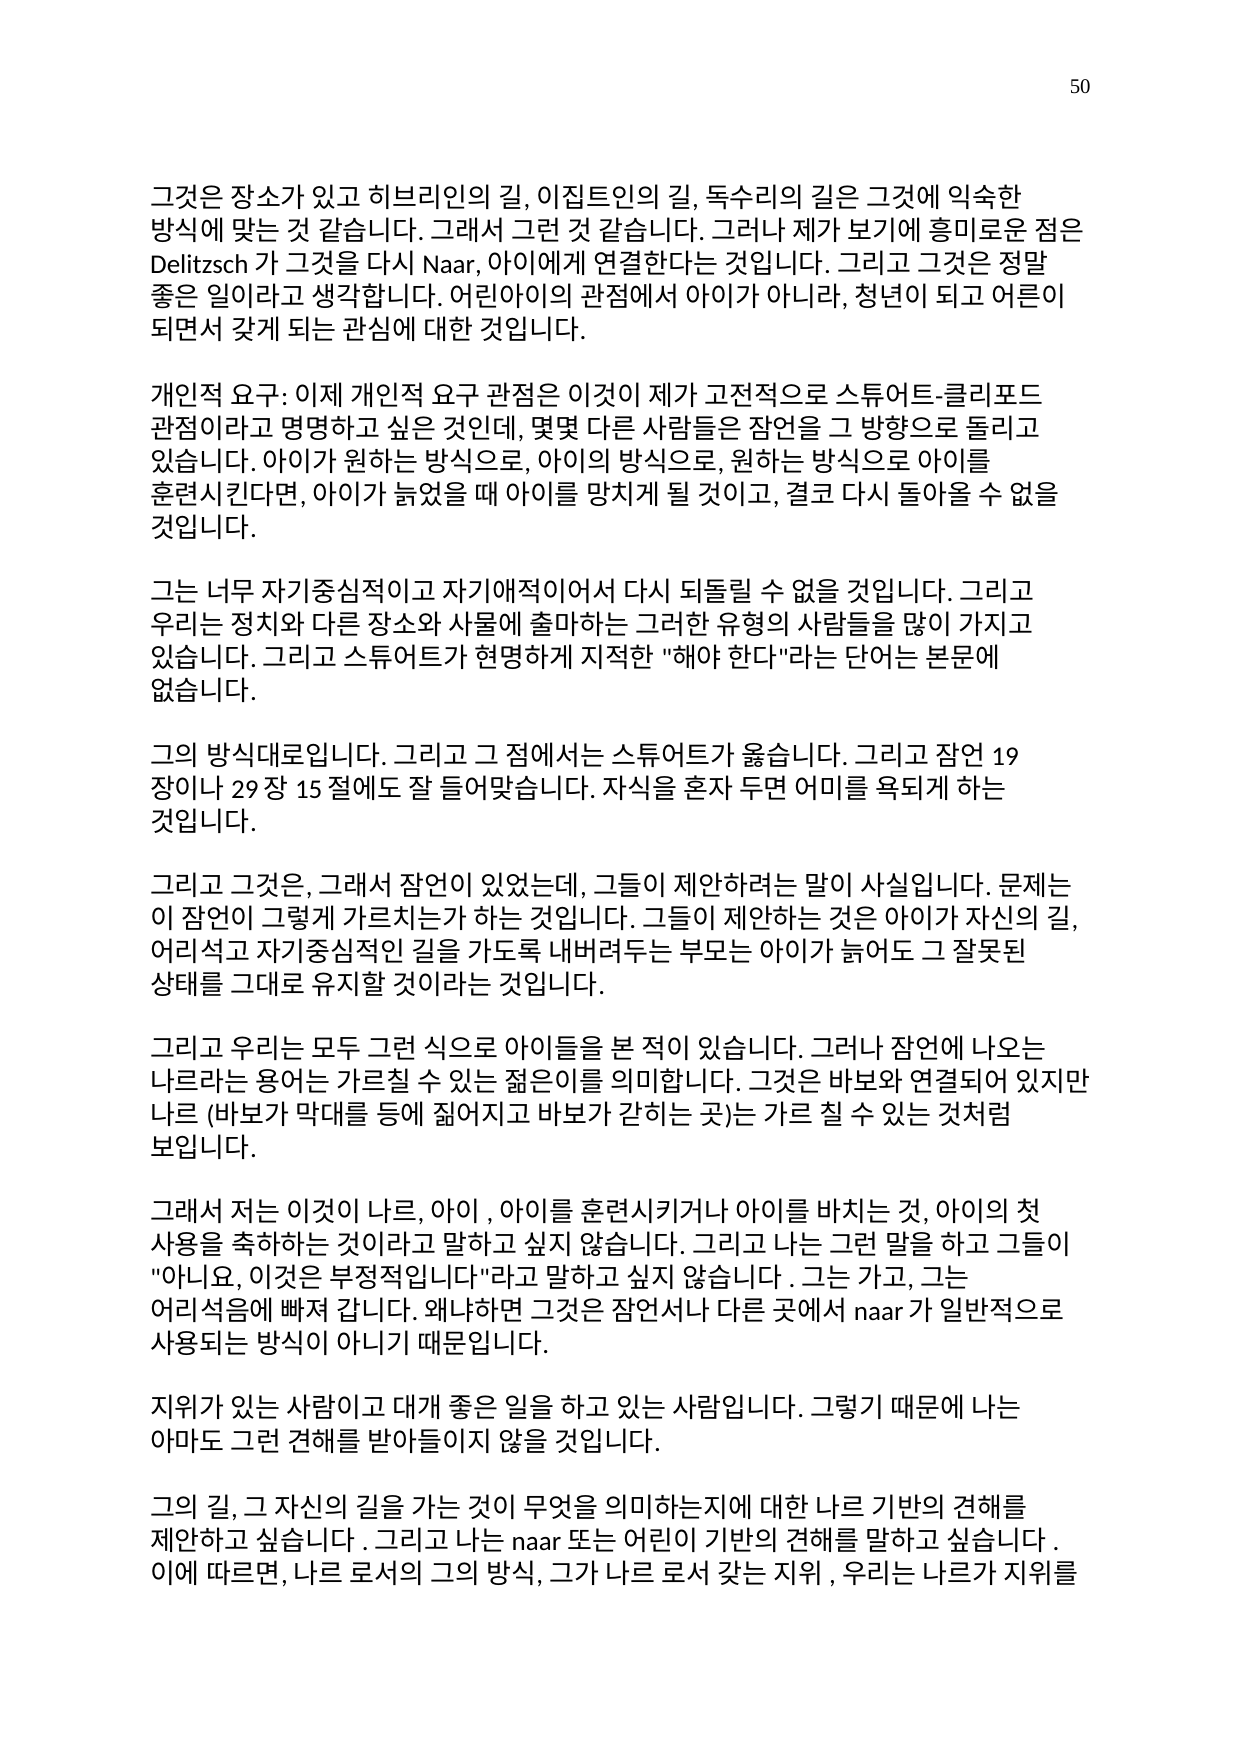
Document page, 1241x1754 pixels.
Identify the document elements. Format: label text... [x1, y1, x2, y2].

text 그래서 저는 이것이 나르, 아이 , 아이를 훈련시키거나 아이를 바치는 것, 아이의 첫 사용을 축하하는 것이라고 말하고 싶지 않습니다. 그리고 나는 그런 말을 하고 그들이 "아니요, 이것은 부정적입니다"라고 말하고 싶지 않습니다 . 그는 가고, 그는 어리석음에 빠져 갑니다. 왜냐하면 그것은 잠언서나 다른 곳에서 naar가 일반적으로 사용되는 방식이 아니기 때문입니다. [150, 1195, 1090, 1361]
text 개인적 요구: 이제 개인적 요구 관점은 이것이 제가 고전적으로 스튜어트-클리포드 관점이라고 명명하고 싶은 것인데, 몇몇 다른 사람들은 잠언을 그 방향으로 돌리고 있습니다. 아이가 원하는 방식으로, 아이의 방식으로, 원하는 방식으로 아이를 훈련시킨다면, 아이가 늙었을 때 아이를 망치게 될 것이고, 결코 다시 돌아올 수 없을 것입니다. [150, 379, 1090, 544]
text 그리고 그것은, 그래서 잠언이 있었는데, 그들이 제안하려는 말이 사실입니다. 문제는 이 잠언이 그렇게 가르치는가 하는 것입니다. 그들이 제안하는 것은 아이가 자신의 길, 어리석고 자기중심적인 길을 가도록 내버려두는 부모는 아이가 늙어도 그 잘못된 상태를 그대로 유지할 것이라는 것입니다. [150, 869, 1090, 1001]
text 그는 너무 자기중심적이고 자기애적이어서 다시 되돌릴 수 없을 것입니다. 그리고 우리는 정치와 다른 장소와 사물에 출마하는 그러한 유형의 사람들을 많이 가지고 있습니다. 그리고 스튜어트가 현명하게 지적한 "해야 한다"라는 단어는 본문에 없습니다. [150, 576, 1090, 708]
text 그의 방식대로입니다. 그리고 그 점에서는 스튜어트가 옳습니다. 그리고 잠언 19장이나 29장 15절에도 잘 들어맞습니다. 자식을 혼자 두면 어미를 욕되게 하는 것입니다. [150, 739, 1090, 838]
text 그리고 우리는 모두 그런 식으로 아이들을 본 적이 있습니다. 그러나 잠언에 나오는 나르라는 용어는 가르칠 수 있는 젊은이를 의미합니다. 그것은 바보와 연결되어 있지만 나르 (바보가 막대를 등에 짊어지고 바보가 갇히는 곳)는 가르 칠 수 있는 것처럼 보입니다. [150, 1032, 1090, 1164]
text 지위가 있는 사람이고 대개 좋은 일을 하고 있는 사람입니다. 그렇기 때문에 나는 아마도 그런 견해를 받아들이지 않을 것입니다. [150, 1392, 1090, 1458]
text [150, 1491, 1090, 1590]
text 그것은 장소가 있고 히브리인의 길, 이집트인의 길, 독수리의 길은 그것에 익숙한 방식에 맞는 것 같습니다. 그래서 그런 것 같습니다. 그러나 제가 보기에 흥미로운 점은 Delitzsch가 그것을 다시 Naar, 아이에게 연결한다는 것입니다. 그리고 그것은 정말 좋은 일이라고 생각합니다. 어린아이의 관점에서 아이가 아니라, 청년이 되고 어른이 되면서 갖게 되는 관심에 대한 것입니다. [150, 181, 1090, 346]
